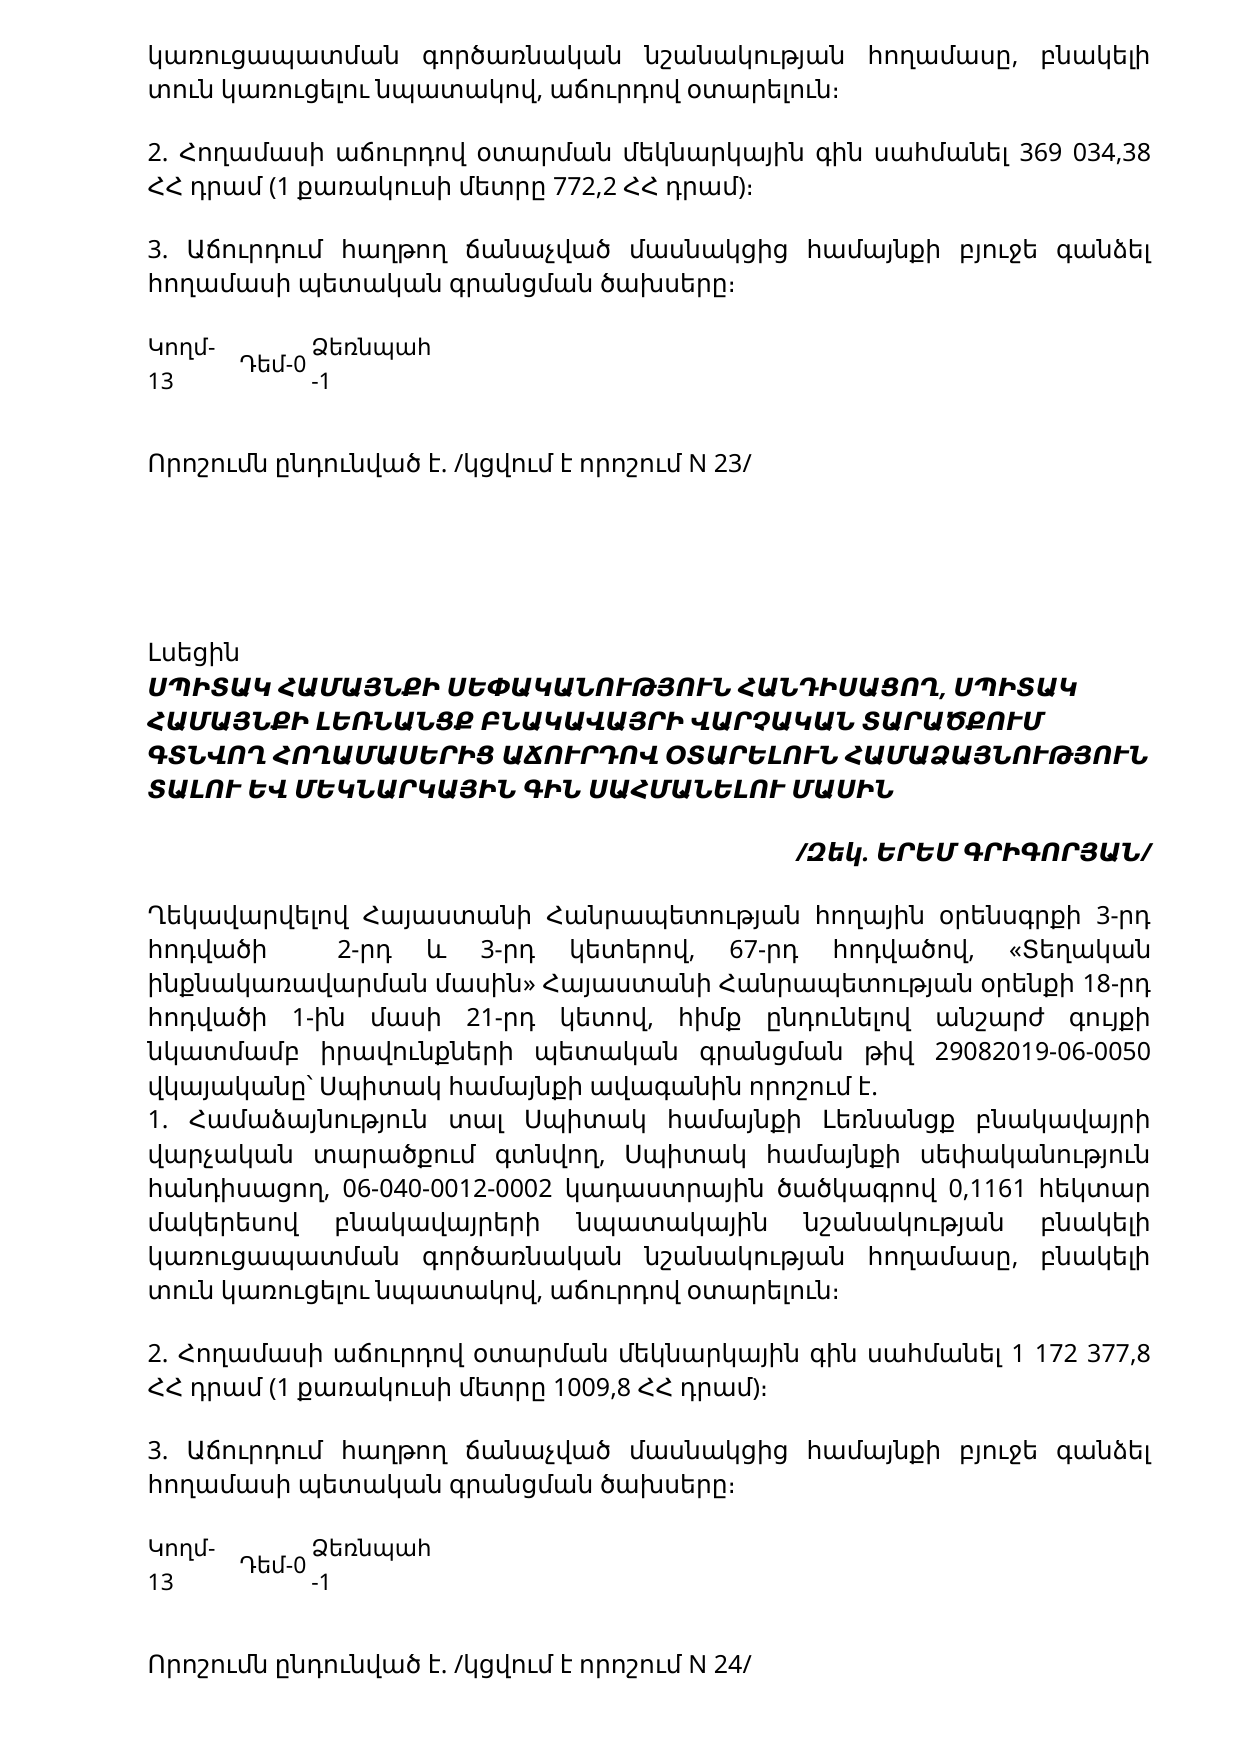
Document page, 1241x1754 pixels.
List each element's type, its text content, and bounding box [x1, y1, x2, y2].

text 1. Համաձայնություն տալ Սպիտակ համայնքի Լեռնանցք բնակավայրի վարչական տարածքում գտնվող, Սպիտակ համայնքի սեփականություն հանդիսացող, 06-040-0012-0002 կադաստրային ծածկագրով 0,1161 հեկտար մակերեսով բնակավայրերի նպատակային նշանակության բնակելի կառուցապատման գործառնական նշանակության հողամասը, բնակելի տուն կառուցելու նպատակով, աճուրդով օտարելուն։ [147, 1102, 1151, 1307]
text Լսեցին ՍՊԻՏԱԿ ՀԱՄԱՅՆՔԻ ՍԵՓԱԿԱՆՈՒԹՅՈՒՆ ՀԱՆԴԻՍԱՑՈՂ, ՍՊԻՏԱԿ ՀԱՄԱՅՆՔԻ ԼԵՌՆԱՆՑՔ ԲՆԱԿԱՎԱՅՐԻ ՎԱՐՉԱԿԱՆ ՏԱՐԱԾՔՈՒՄ ԳՏՆՎՈՂ ՀՈՂԱՄԱՍԵՐԻՑ ԱՃՈՒՐԴՈՎ ՕՏԱՐԵԼՈՒՆ ՀԱՄԱՁԱՅՆՈՒԹՅՈՒՆ ՏԱԼՈՒ ԵՎ ՄԵԿՆԱՐԿԱՅԻՆ ԳԻՆ ՍԱՀՄԱՆԵԼՈՒ ՄԱՍԻՆ [147, 635, 1151, 805]
table_header Ձեռնպահ-1 [309, 329, 438, 416]
text /Զեկ. ԵՐԵՄ ԳՐԻԳՈՐՅԱՆ/ [147, 834, 1151, 869]
table_header Ձեռնպահ-1 [309, 1530, 438, 1617]
table_header Դեմ-0 [238, 329, 309, 416]
table_header Կողմ-13 [146, 1530, 238, 1617]
text Որոշումն ընդունված է. /կցվում է որոշում N 24/ [147, 1646, 1151, 1680]
table_header Դեմ-0 [238, 1530, 309, 1617]
text 3. Աճուրդում հաղթող ճանաչված մասնակցից համայնքի բյուջե գանձել հողամասի պետական գրանցման ծախսերը։ [147, 232, 1151, 300]
text Որոշումն ընդունված է. /կցվում է որոշում N 23/ [147, 445, 1151, 479]
table_header Կողմ-13 [146, 329, 238, 416]
text 2. Հողամասի աճուրդով օտարման մեկնարկային գին սահմանել 369 034,38 ՀՀ դրամ (1 քառակուսի մետրը 772,2 ՀՀ դրամ)։ [147, 135, 1151, 203]
text Ղեկավարվելով Հայաստանի Հանրապետության հողային օրենսգրքի 3-րդ հոդվածի 2-րդ և 3-րդ կետերով, 67-րդ հոդվածով, «Տեղական ինքնակառավարման մասին» Հայաստանի Հանրապետության օրենքի 18-րդ հոդվածի 1-ին մասի 21-րդ կետով, հիմք ընդունելով անշարժ գույքի նկատմամբ իրավունքների պետական գրանցման թիվ 29082019-06-0050 վկայականը՝ Սպիտակ համայնքի ավագանին որոշում է. [147, 898, 1151, 1102]
text 2. Հողամասի աճուրդով օտարման մեկնարկային գին սահմանել 1 172 377,8 ՀՀ դրամ (1 քառակուսի մետրը 1009,8 ՀՀ դրամ)։ [147, 1336, 1151, 1404]
text 3. Աճուրդում հաղթող ճանաչված մասնակցից համայնքի բյուջե գանձել հողամասի պետական գրանցման ծախսերը։ [147, 1433, 1151, 1501]
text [147, 37, 1151, 106]
